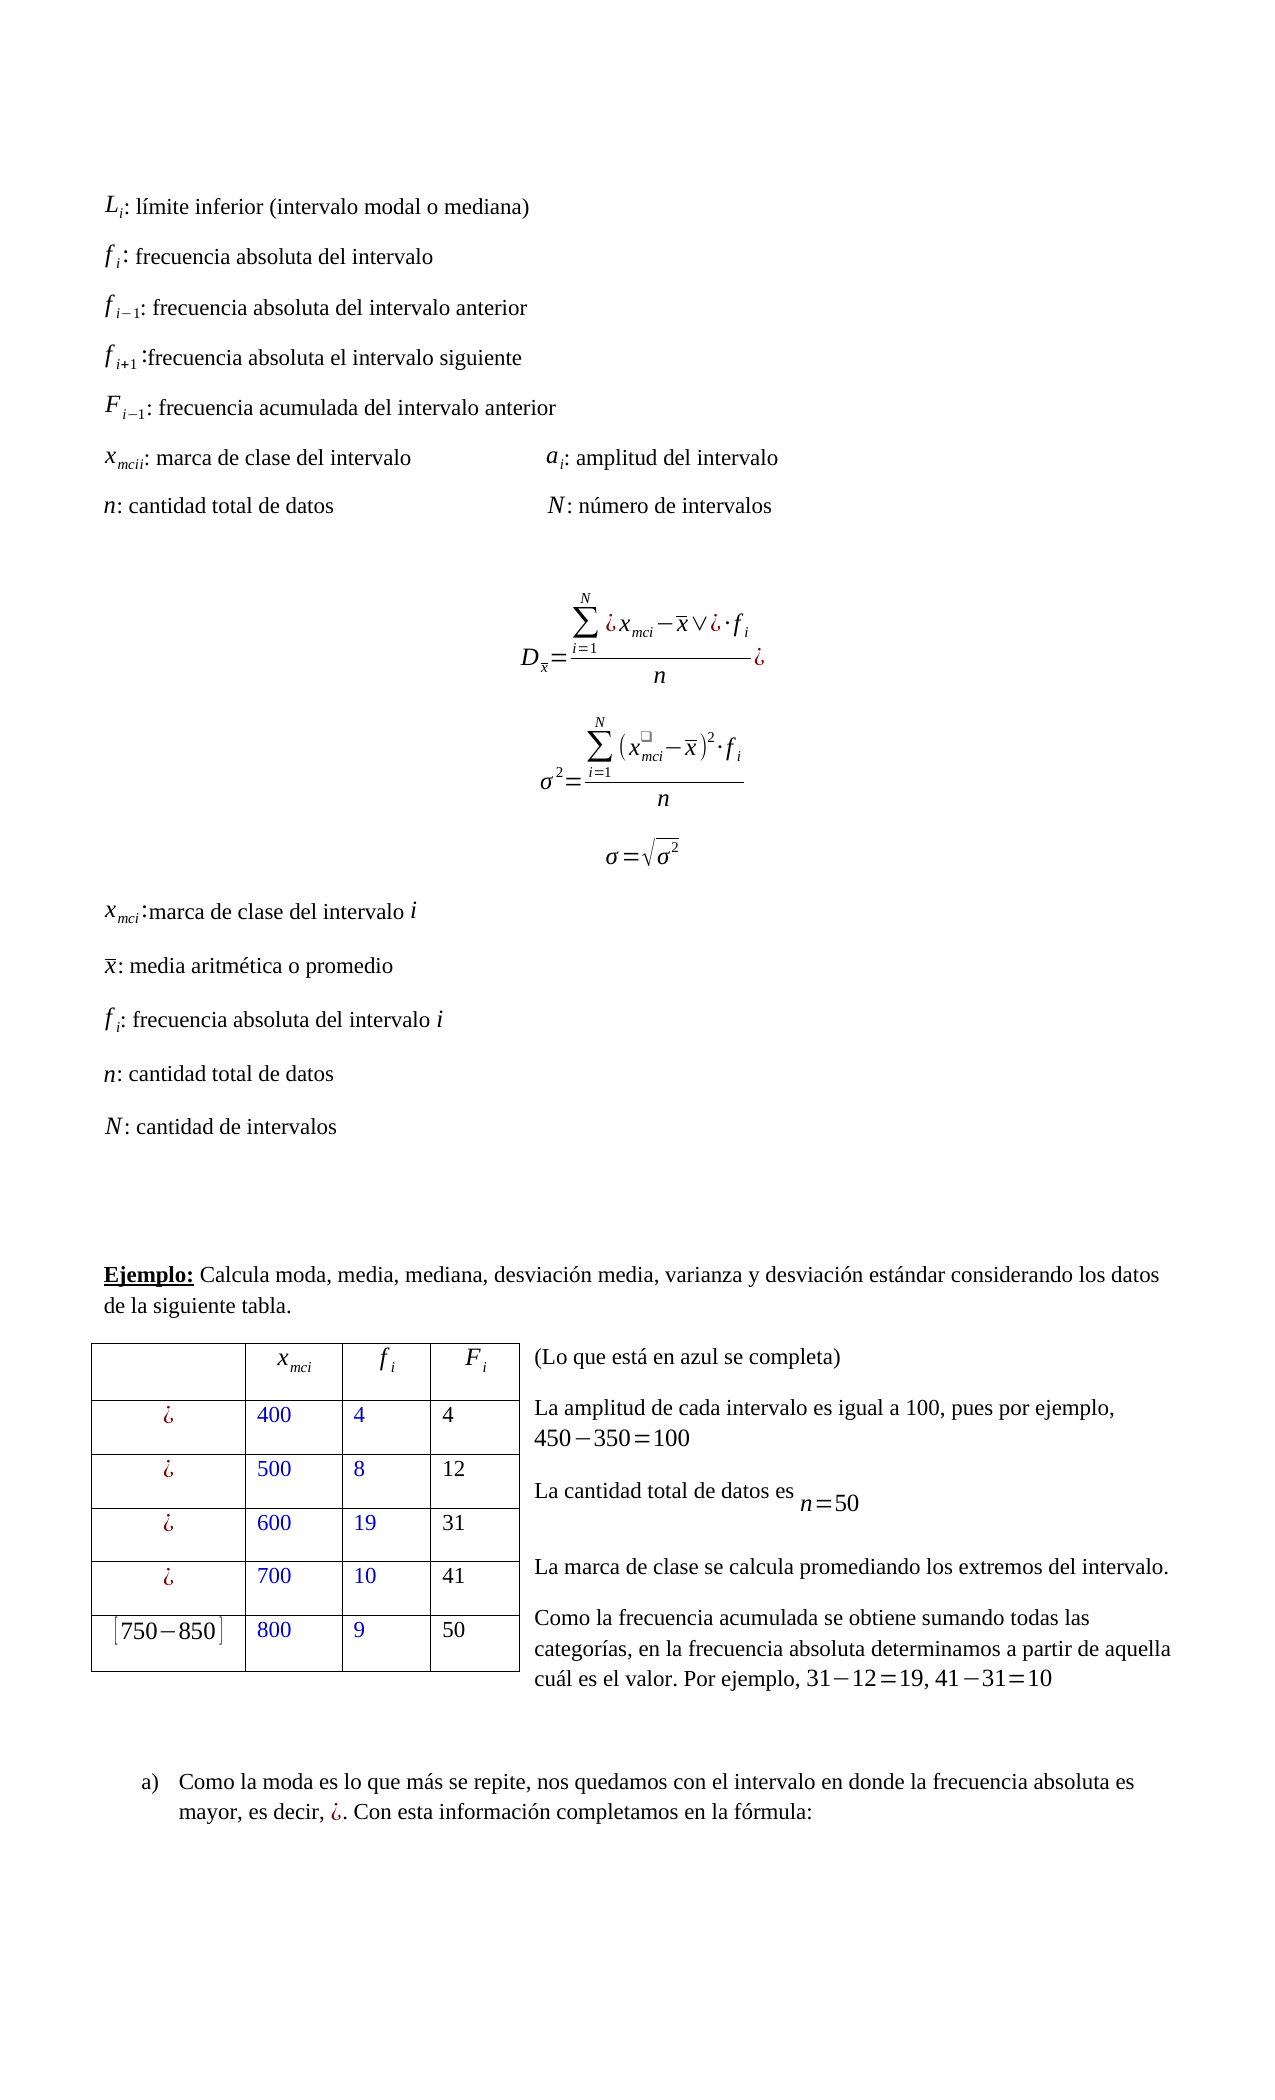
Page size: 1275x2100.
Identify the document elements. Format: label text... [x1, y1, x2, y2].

table_cell 31 [431, 1509, 519, 1561]
text La cantidad total de datos es [520, 1477, 1181, 1529]
text (Lo que está en azul se completa) [520, 1343, 1181, 1369]
text Ejemplo: Calcula moda, media, mediana, desviación media, varianza y desviación estándar considerando los datos de la siguiente tabla. [103, 1262, 1181, 1318]
table_cell 41 [431, 1562, 519, 1615]
table_cell [92, 1455, 245, 1507]
table_cell [92, 1509, 245, 1561]
text La amplitud de cada intervalo es igual a 100, pues por ejemplo, [520, 1394, 1181, 1452]
text frecuencia absoluta del intervalo [103, 241, 1181, 272]
table_header [431, 1344, 519, 1400]
table_header [343, 1344, 430, 1400]
table_cell 8 [343, 1455, 430, 1507]
text : media aritmética o promedio [103, 951, 1181, 979]
text : frecuencia acumulada del intervalo anterior [103, 391, 1181, 422]
text : marca de clase del intervalo : amplitud del intervalo [103, 441, 1181, 473]
table_cell [92, 1401, 245, 1454]
table_cell [92, 1562, 245, 1615]
table_cell 9 [343, 1616, 430, 1671]
text : frecuencia absoluta del intervalo [103, 1004, 1181, 1035]
table_header [92, 1344, 245, 1400]
table_cell 600 [246, 1509, 342, 1561]
table_cell 4 [343, 1401, 430, 1454]
table_header [246, 1344, 342, 1400]
table_cell 4 [431, 1401, 519, 1454]
table_cell [92, 1616, 245, 1671]
text Como la frecuencia acumulada se obtiene sumando todas las categorías, en la frecuencia absoluta determinamos a partir de aquella cuál es el valor. Por ejemplo, , [103, 1604, 1181, 1692]
table_cell 800 [246, 1616, 342, 1671]
text : cantidad total de datos [103, 1060, 1181, 1088]
text frecuencia absoluta el intervalo siguiente [103, 341, 1181, 372]
text La marca de clase se calcula promediando los extremos del intervalo. [520, 1553, 1181, 1580]
list Como la moda es lo que más se repite, nos quedamos con el intervalo en donde la frecuencia absoluta es mayor, es decir, . Con esta información completamos en la fórmula: [141, 1768, 1181, 1825]
text : cantidad de intervalos [103, 1113, 1181, 1141]
text : límite inferior (intervalo modal o mediana) [103, 191, 1181, 222]
text marca de clase del intervalo [103, 895, 1181, 927]
text : frecuencia absoluta del intervalo anterior [103, 291, 1181, 322]
table_cell 12 [431, 1455, 519, 1507]
table_cell 400 [246, 1401, 342, 1454]
table_cell 500 [246, 1455, 342, 1507]
table_cell 700 [246, 1562, 342, 1615]
table_cell 50 [431, 1616, 519, 1671]
table_cell 19 [343, 1509, 430, 1561]
text : cantidad total de datos : número de intervalos [103, 491, 1181, 519]
table_cell 10 [343, 1562, 430, 1615]
